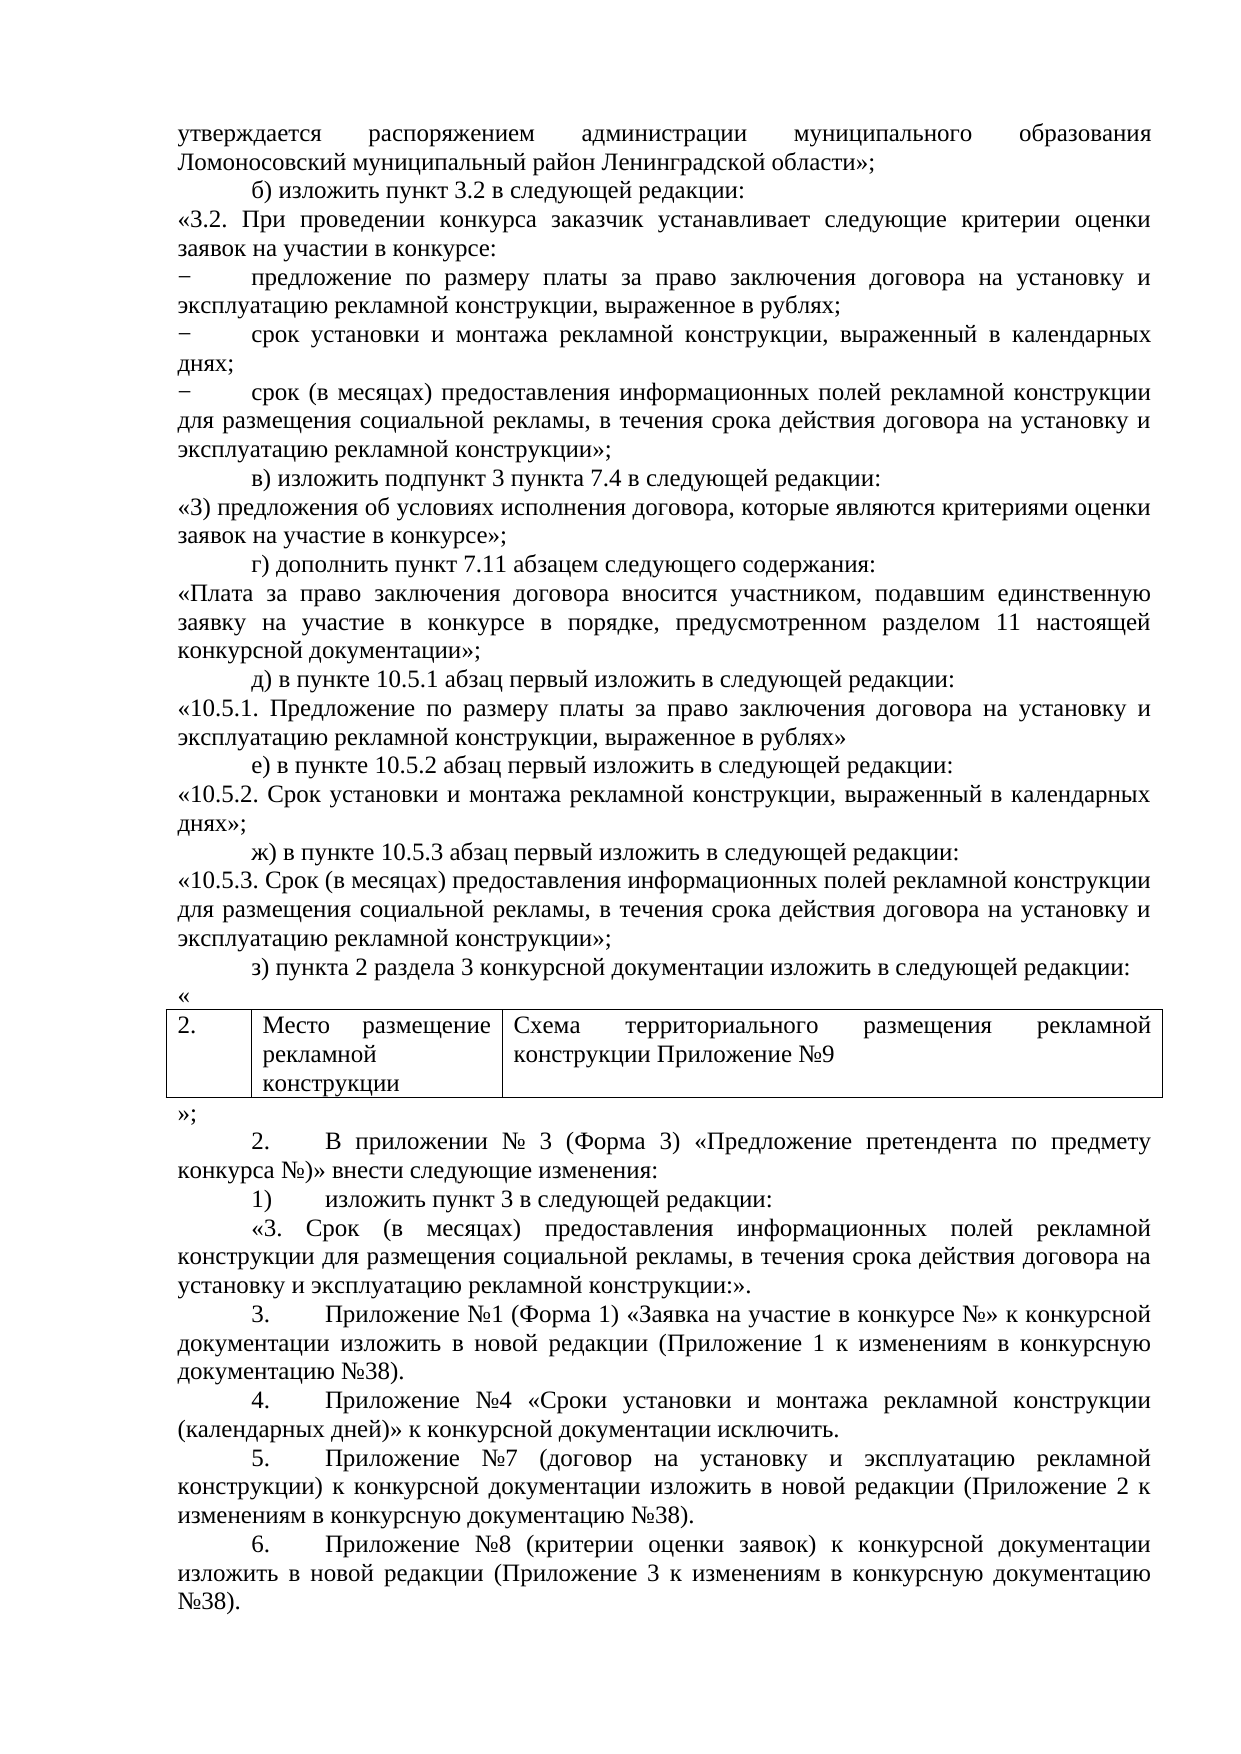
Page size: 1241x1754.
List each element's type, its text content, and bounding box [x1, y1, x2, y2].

list «10.5.3. Срок (в месяцах) предоставления информационных полей рекламной конструкции для размещения социальной рекламы, в течения срока действия договора на установку и эксплуатацию рекламной конструкции»; [177, 866, 1152, 952]
list б) изложить пункт 3.2 в следующей редакции: [177, 176, 1152, 204]
table_header Место размещение рекламной конструкции [252, 1010, 502, 1097]
list г) дополнить пункт 7.11 абзацем следующего содержания: [177, 549, 1152, 578]
list е) в пункте 10.5.2 абзац первый изложить в следующей редакции: [177, 751, 1152, 779]
list д) в пункте 10.5.1 абзац первый изложить в следующей редакции: [177, 664, 1152, 693]
list 4. Приложение №4 «Сроки установки и монтажа рекламной конструкции (календарных дней)» к конкурсной документации исключить. [177, 1385, 1152, 1443]
table_header 2. [167, 1010, 251, 1097]
list ж) в пункте 10.5.3 абзац первый изложить в следующей редакции: [177, 837, 1152, 866]
list « [177, 981, 1152, 1009]
list 3. Приложение №1 (Форма 1) «Заявка на участие в конкурсе №» к конкурсной документации изложить в новой редакции (Приложение 1 к изменениям в конкурсную документацию №38). [177, 1299, 1152, 1385]
list − срок установки и монтажа рекламной конструкции, выраженный в календарных днях; [177, 319, 1152, 377]
list «3) предложения об условиях исполнения договора, которые являются критериями оценки заявок на участие в конкурсе»; [177, 492, 1152, 549]
list «3. Срок (в месяцах) предоставления информационных полей рекламной конструкции для размещения социальной рекламы, в течения срока действия договора на установку и эксплуатацию рекламной конструкции:». [177, 1213, 1152, 1299]
list «3.2. При проведении конкурса заказчик устанавливает следующие критерии оценки заявок на участии в конкурсе: [177, 204, 1152, 262]
list 6. Приложение №8 (критерии оценки заявок) к конкурсной документации изложить в новой редакции (Приложение 3 к изменениям в конкурсную документацию №38). [177, 1529, 1152, 1615]
list «10.5.1. Предложение по размеру платы за право заключения договора на установку и эксплуатацию рекламной конструкции, выраженное в рублях» [177, 693, 1152, 751]
list «10.5.2. Срок установки и монтажа рекламной конструкции, выраженный в календарных днях»; [177, 779, 1152, 837]
list 5. Приложение №7 (договор на установку и эксплуатацию рекламной конструкции) к конкурсной документации изложить в новой редакции (Приложение 2 к изменениям в конкурсную документацию №38). [177, 1443, 1152, 1529]
list з) пункта 2 раздела 3 конкурсной документации изложить в следующей редакции: [177, 952, 1152, 981]
list 1) изложить пункт 3 в следующей редакции: [177, 1184, 1152, 1213]
list − срок (в месяцах) предоставления информационных полей рекламной конструкции для размещения социальной рекламы, в течения срока действия договора на установку и эксплуатацию рекламной конструкции»; [177, 377, 1152, 463]
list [177, 118, 1152, 176]
list «Плата за право заключения договора вносится участником, подавшим единственную заявку на участие в конкурсе в порядке, предусмотренном разделом 11 настоящей конкурсной документации»; [177, 578, 1152, 664]
table_header Схема территориального размещения рекламной конструкции Приложение №9 [503, 1010, 1162, 1097]
list 2. В приложении № 3 (Форма 3) «Предложение претендента по предмету конкурса №)» внести следующие изменения: [177, 1126, 1152, 1184]
list − предложение по размеру платы за право заключения договора на установку и эксплуатацию рекламной конструкции, выраженное в рублях; [177, 262, 1152, 319]
list в) изложить подпункт 3 пункта 7.4 в следующей редакции: [177, 463, 1152, 492]
list »; [177, 1098, 1152, 1126]
